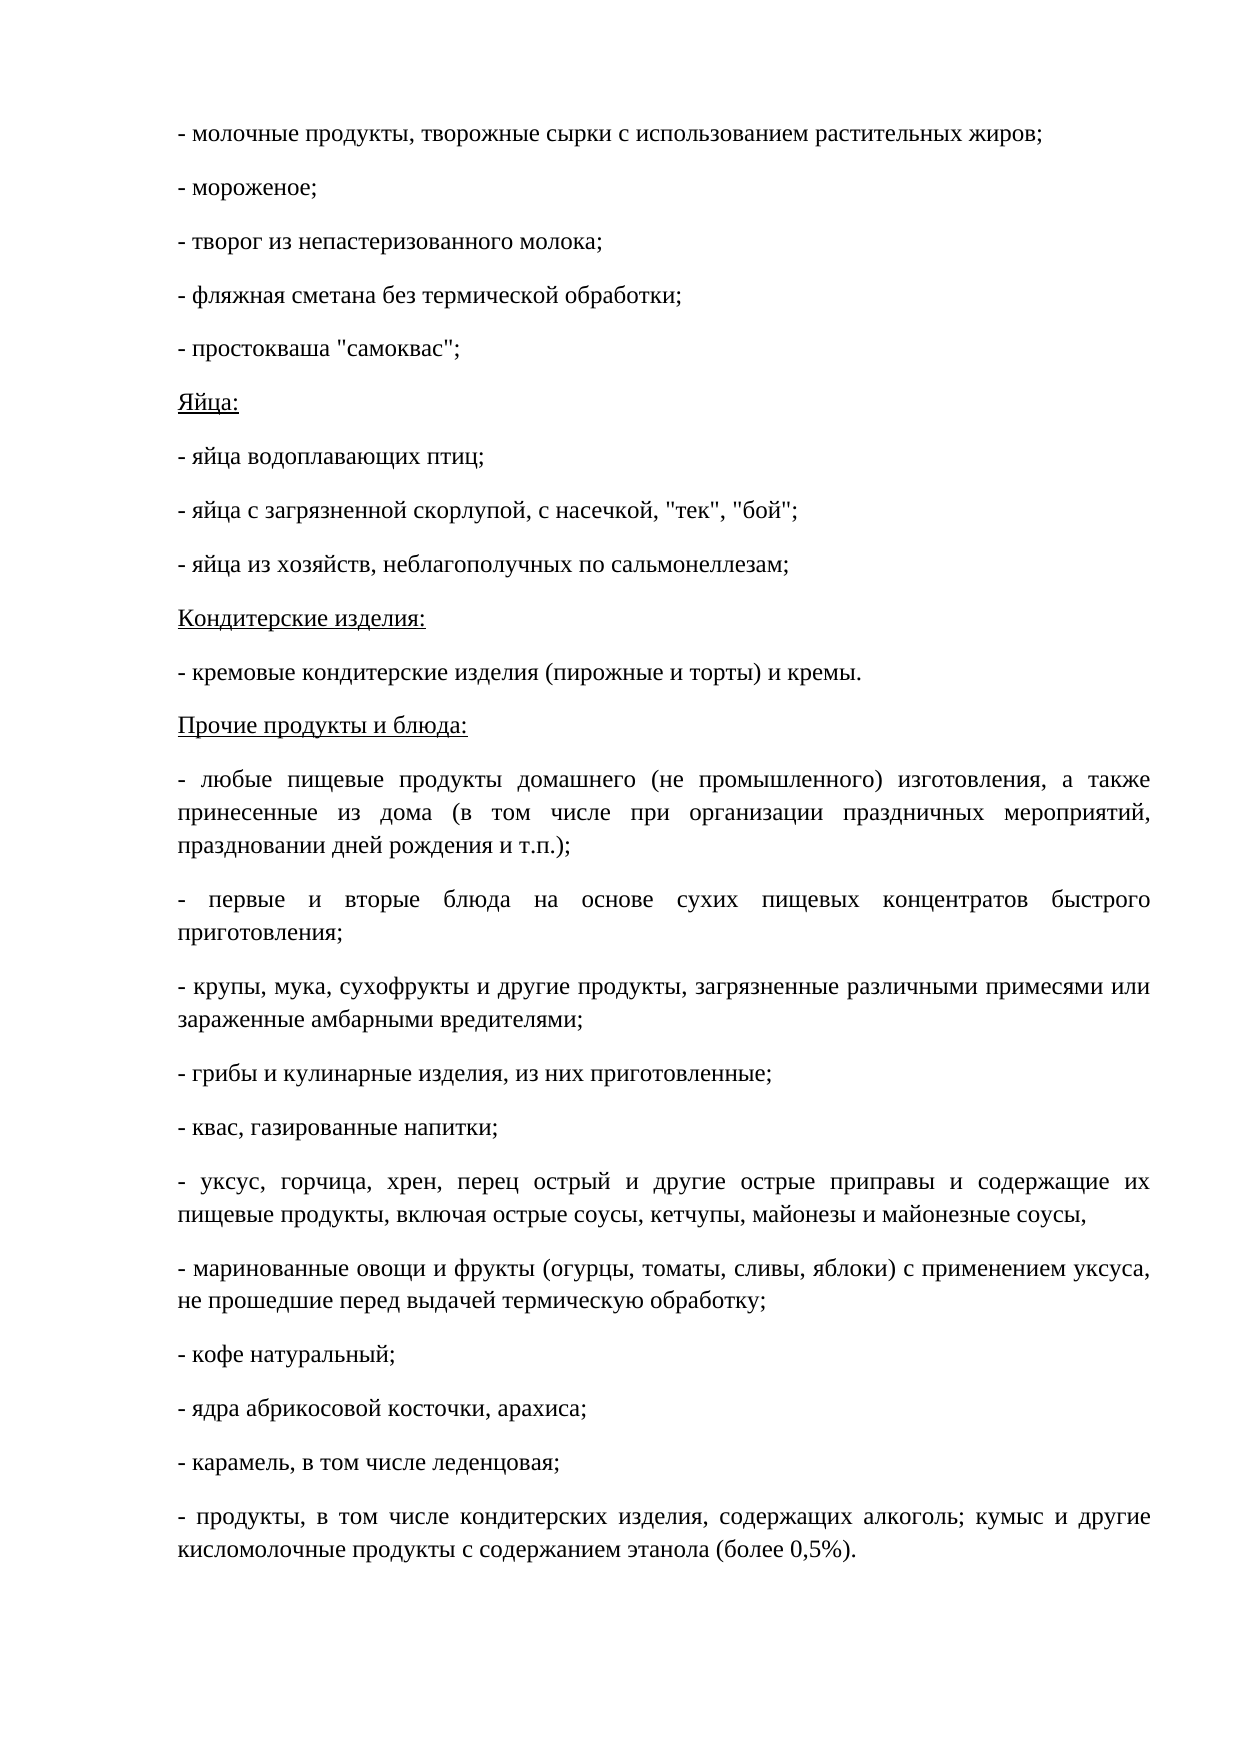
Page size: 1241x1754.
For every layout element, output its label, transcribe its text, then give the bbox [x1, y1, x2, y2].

text - крупы, мука, сухофрукты и другие продукты, загрязненные различными примесями или зараженные амбарными вредителями; [177, 971, 1152, 1033]
text - квас, газированные напитки; [177, 1112, 1152, 1141]
text - фляжная сметана без термической обработки; [177, 280, 1152, 308]
text - первые и вторые блюда на основе сухих пищевых концентратов быстрого приготовления; [177, 884, 1152, 946]
text - любые пищевые продукты домашнего (не промышленного) изготовления, а также принесенные из дома (в том числе при организации праздничных мероприятий, праздновании дней рождения и т.п.); [177, 764, 1152, 859]
text - кремовые кондитерские изделия (пирожные и торты) и кремы. [177, 657, 1152, 685]
text - маринованные овощи и фрукты (огурцы, томаты, сливы, яблоки) с применением уксуса, не прошедшие перед выдачей термическую обработку; [177, 1253, 1152, 1314]
text - мороженое; [177, 172, 1152, 201]
text - творог из непастеризованного молока; [177, 226, 1152, 254]
text - яйца из хозяйств, неблагополучных по сальмонеллезам; [177, 549, 1152, 578]
text Кондитерские изделия: [177, 603, 1152, 632]
text - молочные продукты, творожные сырки с использованием растительных жиров; [177, 118, 1152, 147]
text Яйца: [177, 387, 1152, 416]
text - яйца водоплавающих птиц; [177, 441, 1152, 470]
text - яйца с загрязненной скорлупой, с насечкой, "тек", "бой"; [177, 495, 1152, 524]
text - кофе натуральный; [177, 1339, 1152, 1368]
text - уксус, горчица, хрен, перец острый и другие острые приправы и содержащие их пищевые продукты, включая острые соусы, кетчупы, майонезы и майонезные соусы, [177, 1166, 1152, 1227]
text Прочие продукты и блюда: [177, 711, 1152, 739]
text - ядра абрикосовой косточки, арахиса; [177, 1393, 1152, 1422]
text - грибы и кулинарные изделия, из них приготовленные; [177, 1058, 1152, 1087]
text - продукты, в том числе кондитерских изделия, содержащих алкоголь; кумыс и другие кисломолочные продукты с содержанием этанола (более 0,5%). [177, 1501, 1152, 1563]
text - карамель, в том числе леденцовая; [177, 1447, 1152, 1476]
text - простокваша "самоквас"; [177, 333, 1152, 362]
